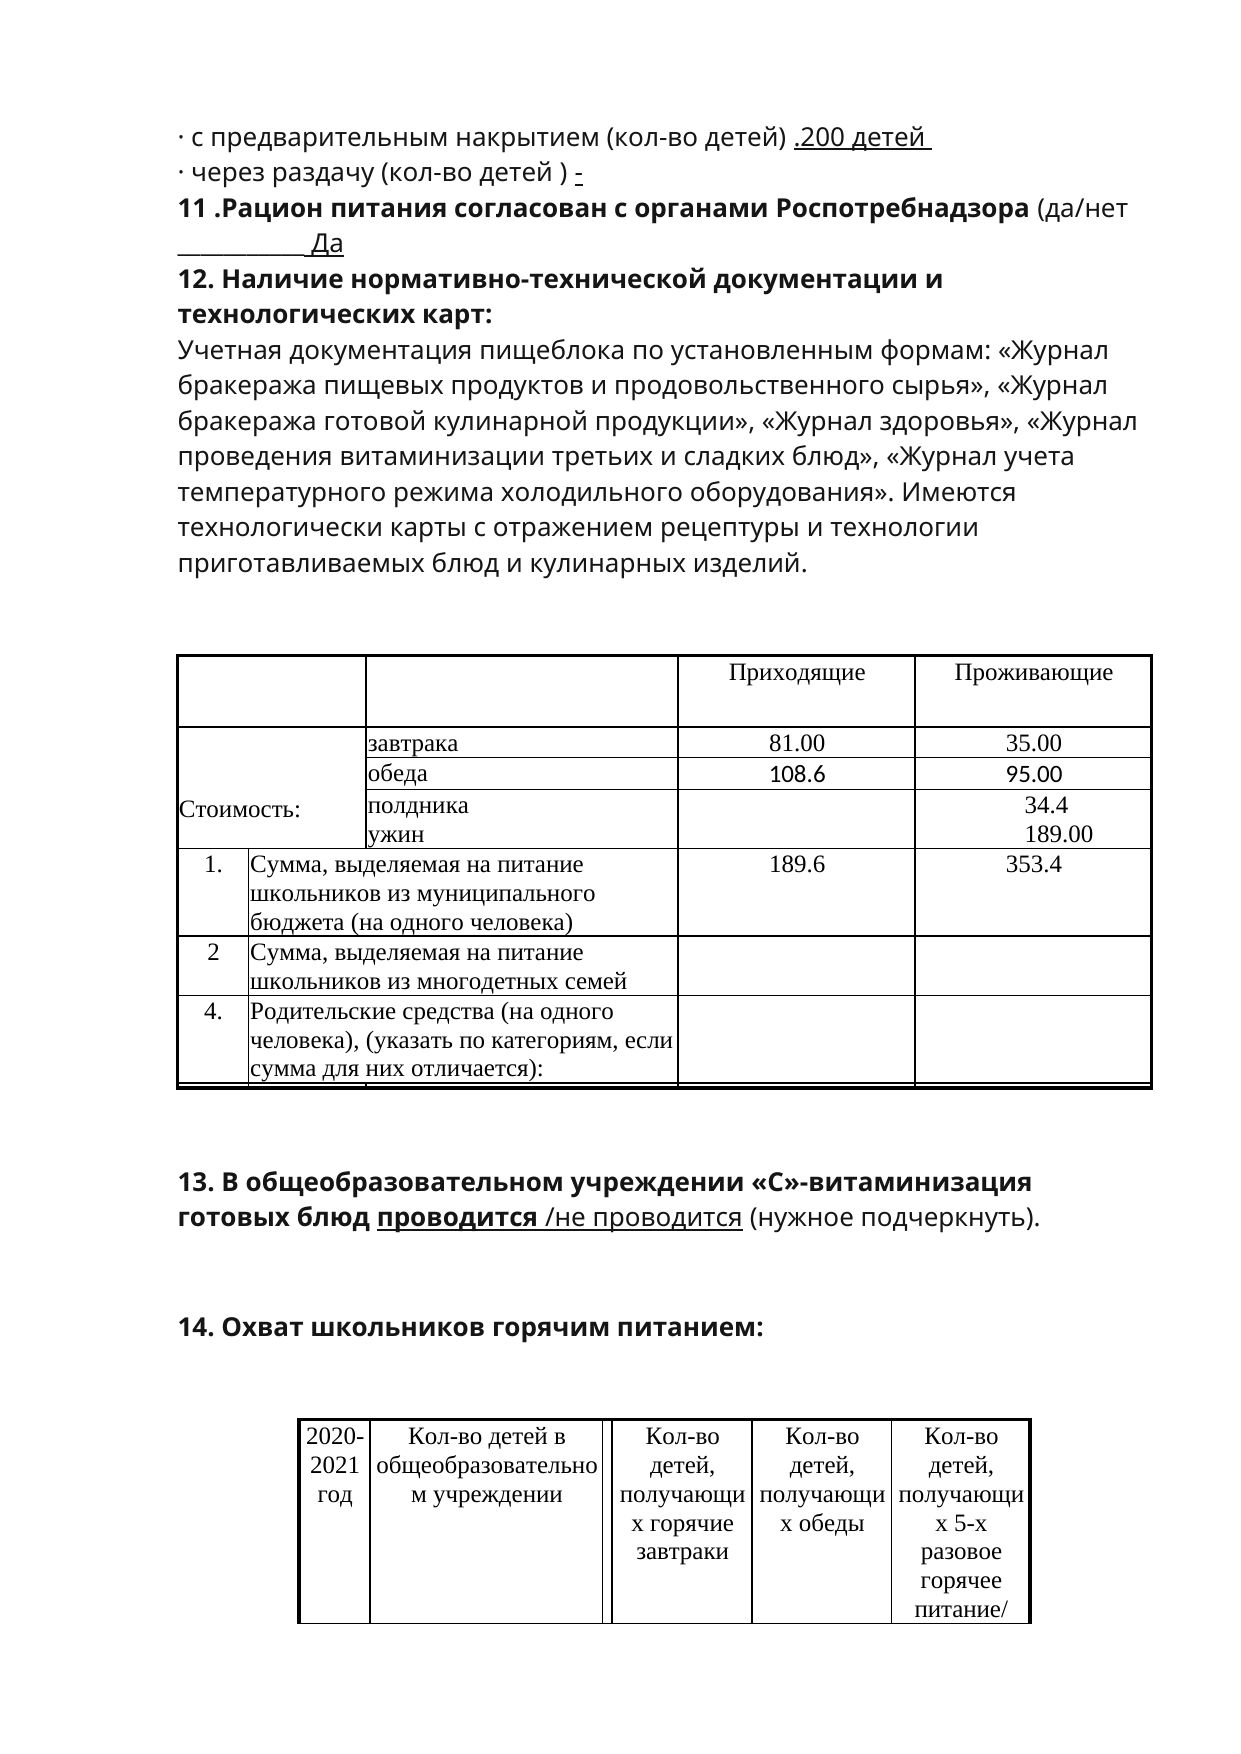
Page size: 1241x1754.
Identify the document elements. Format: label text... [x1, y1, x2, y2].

table_cell 4. [179, 996, 248, 1082]
text · с предварительным накрытием (кол-во детей) .200 детей [177, 118, 1152, 154]
table_cell 2 [179, 937, 248, 994]
table_header Кол-во детей, получающих горячие завтраки [613, 1421, 751, 1623]
table_cell Сумма, выделяемая на питание школьников из муниципального бюджета (на одного человека) [249, 849, 677, 935]
table_cell [916, 937, 1150, 994]
table_cell 35.00 [916, 728, 1150, 756]
table_cell [679, 790, 914, 848]
table_cell 81.00 [679, 728, 914, 756]
table_cell [679, 996, 914, 1082]
table_cell полдника ужин [367, 790, 677, 848]
table_header 2020-2021 год [301, 1421, 369, 1623]
table_header Проживающие [916, 657, 1150, 726]
table_cell 353.4 [916, 849, 1150, 935]
table_header [179, 657, 365, 726]
table_cell завтрака [367, 728, 677, 756]
table_cell Родительские средства (на одного человека), (указать по категориям, если сумма для них отличается): [249, 996, 677, 1082]
text Учетная документация пищеблока по установленным формам: «Журнал бракеража пищевых продуктов и продовольственного сырья», «Журнал бракеража готовой кулинарной продукции», «Журнал здоровья», «Журнал проведения витаминизации третьих и сладких блюд», «Журнал учета температурного режима холодильного оборудования». Имеются технологически карты с отражением рецептуры и технологии приготавливаемых блюд и кулинарных изделий. [177, 331, 1152, 580]
text 13. В общеобразовательном учреждении «С»-витаминизация готовых блюд проводится /не проводится (нужное подчеркнуть). [177, 1163, 1152, 1234]
table_cell 34.4 189.00 [916, 790, 1150, 848]
table_header Кол-во детей, получающих 5-х разовое горячее питание/ [892, 1421, 1028, 1623]
table_cell 95.00 [916, 758, 1150, 788]
table_cell Стоимость: [179, 728, 365, 848]
table_cell [916, 996, 1150, 1082]
text · через раздачу (кол-во детей ) - [177, 154, 1152, 189]
table_cell 1. [179, 849, 248, 935]
text 11 .Рацион питания согласован с органами Роспотребнадзора (да/нет ___________ Да [177, 189, 1152, 260]
text 12. Наличие нормативно-технической документации и технологических карт: [177, 260, 1152, 331]
table_cell 108.6 [679, 758, 914, 788]
table_cell [679, 937, 914, 994]
table_header Кол-во детей в общеобразовательном учреждении [371, 1421, 602, 1623]
table_header [367, 657, 677, 726]
table_header Приходящие [679, 657, 914, 726]
table_cell обеда [367, 758, 677, 788]
table_header [603, 1421, 611, 1623]
table_cell Сумма, выделяемая на питание школьников из многодетных семей [249, 937, 677, 994]
table_header Кол-во детей, получающих обеды [753, 1421, 891, 1623]
text 14. Охват школьников горячим питанием: [177, 1309, 1152, 1344]
table_cell 189.6 [679, 849, 914, 935]
